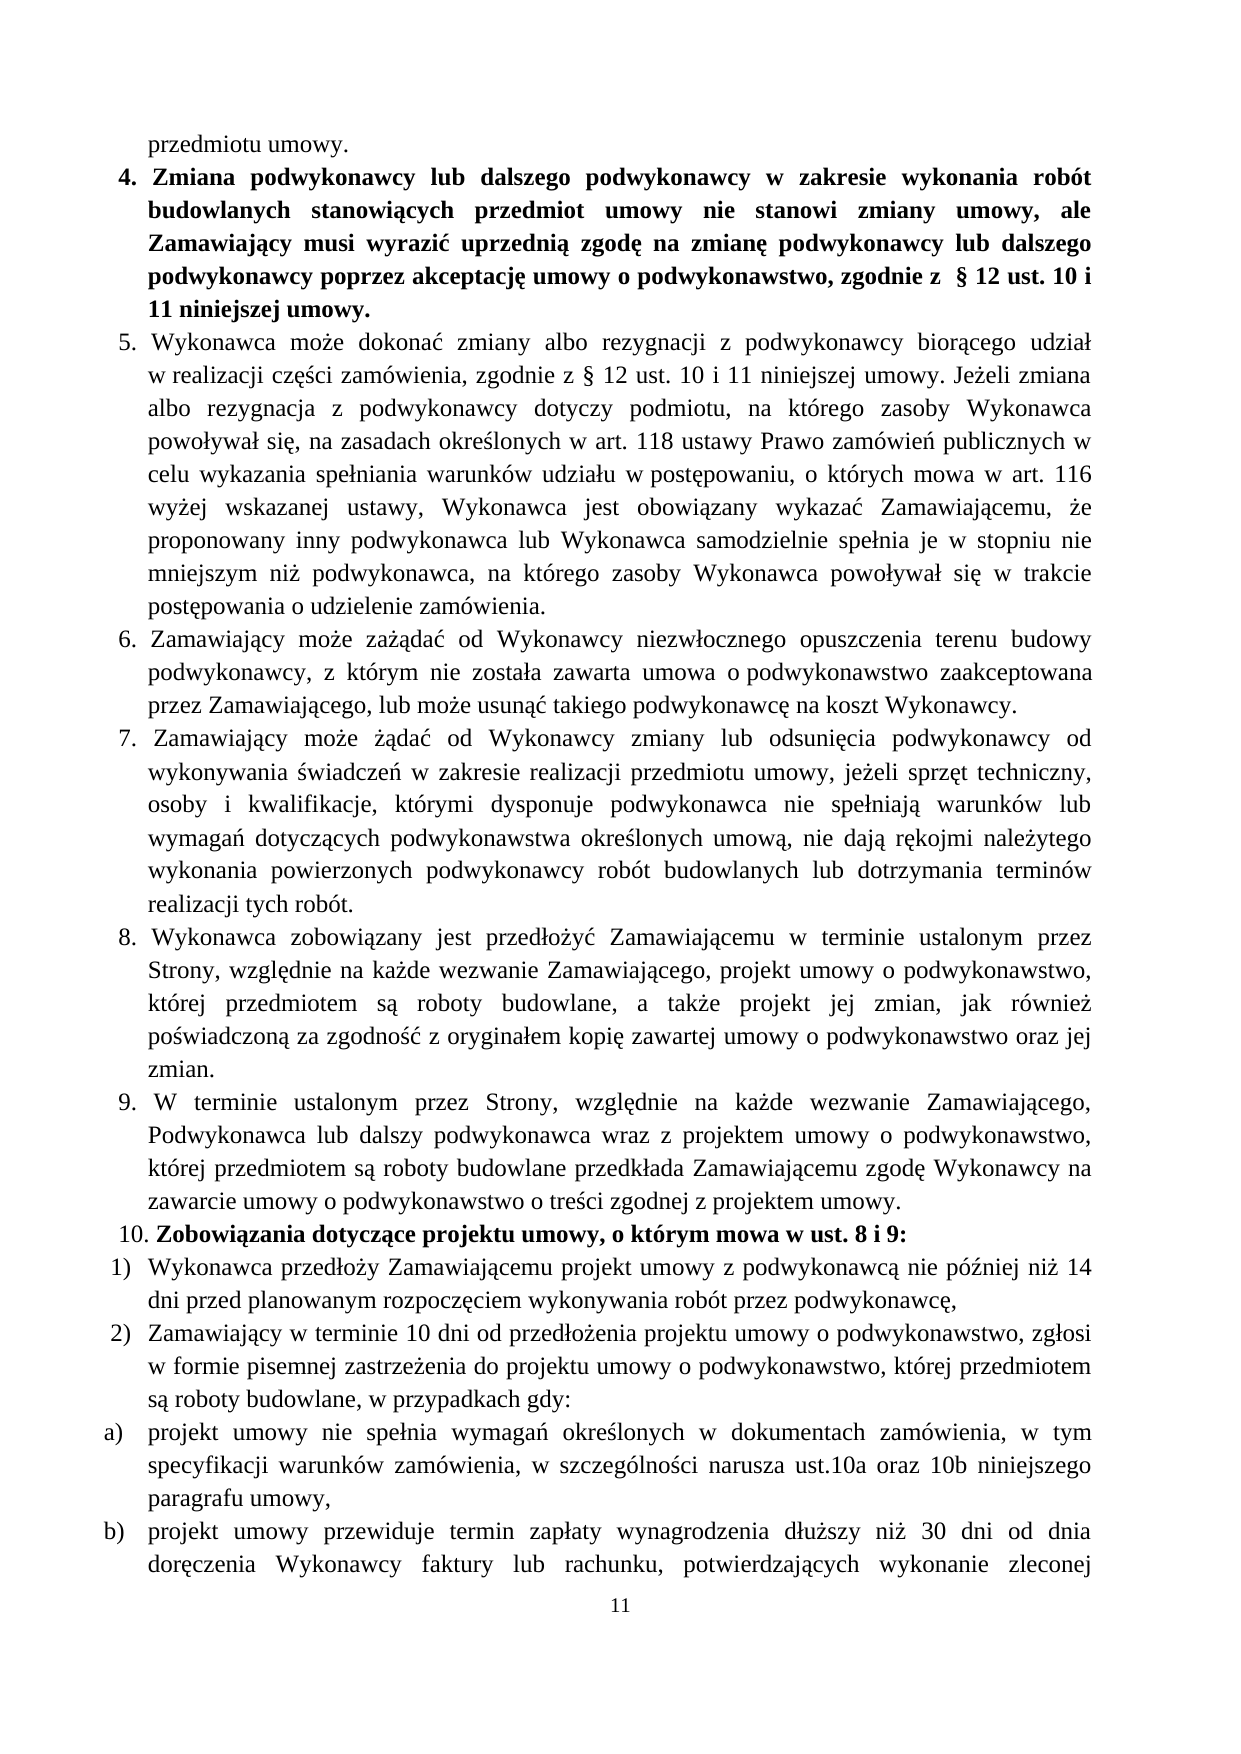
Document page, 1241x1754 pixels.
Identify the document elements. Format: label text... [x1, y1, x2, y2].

text 4. Zmiana podwykonawcy lub dalszego podwykonawcy w zakresie wykonania robót budowlanych stanowiących przedmiot umowy nie stanowi zmiany umowy, ale Zamawiający musi wyrazić uprzednią zgodę na zmianę podwykonawcy lub dalszego podwykonawcy poprzez akceptację umowy o podwykonawstwo, zgodnie z § 12 ust. 10 i 11 niniejszej umowy. [118, 162, 1092, 323]
text 9. W terminie ustalonym przez Strony, względnie na każde wezwanie Zamawiającego, Podwykonawca lub dalszy podwykonawca wraz z projektem umowy o podwykonawstwo, której przedmiotem są roboty budowlane przedkłada Zamawiającemu zgodę Wykonawcy na zawarcie umowy o podwykonawstwo o treści zgodnej z projektem umowy. [118, 1087, 1092, 1214]
text 5. Wykonawca może dokonać zmiany albo rezygnacji z podwykonawcy biorącego udział w realizacji części zamówienia, zgodnie z § 12 ust. 10 i 11 niniejszej umowy. Jeżeli zmiana albo rezygnacja z podwykonawcy dotyczy podmiotu, na którego zasoby Wykonawca powoływał się, na zasadach określonych w art. 118 ustawy Prawo zamówień publicznych w celu wykazania spełniania warunków udziału w postępowaniu, o których mowa w art. 116 wyżej wskazanej ustawy, Wykonawca jest obowiązany wykazać Zamawiającemu, że proponowany inny podwykonawca lub Wykonawca samodzielnie spełnia je w stopniu nie mniejszym niż podwykonawca, na którego zasoby Wykonawca powoływał się w trakcie postępowania o udzielenie zamówienia. [118, 327, 1092, 620]
text 10. Zobowiązania dotyczące projektu umowy, o którym mowa w ust. 8 i 9: [118, 1219, 1092, 1248]
text 8. Wykonawca zobowiązany jest przedłożyć Zamawiającemu w terminie ustalonym przez Strony, względnie na każde wezwanie Zamawiającego, projekt umowy o podwykonawstwo, której przedmiotem są roboty budowlane, a także projekt jej zmian, jak również poświadczoną za zgodność z oryginałem kopię zawartej umowy o podwykonawstwo oraz jej zmian. [118, 922, 1092, 1082]
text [118, 129, 1092, 158]
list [103, 1516, 1092, 1578]
list Wykonawca przedłoży Zamawiającemu projekt umowy z podwykonawcą nie później niż 14 dni przed planowanym rozpoczęciem wykonywania robót przez podwykonawcę, [110, 1252, 1092, 1314]
text 7. Zamawiający może żądać od Wykonawcy zmiany lub odsunięcia podwykonawcy od wykonywania świadczeń w zakresie realizacji przedmiotu umowy, jeżeli sprzęt techniczny, osoby i kwalifikacje, którymi dysponuje podwykonawca nie spełniają warunków lub wymagań dotyczących podwykonawstwa określonych umową, nie dają rękojmi należytego wykonania powierzonych podwykonawcy robót budowlanych lub dotrzymania terminów realizacji tych robót. [118, 723, 1092, 917]
list projekt umowy nie spełnia wymagań określonych w dokumentach zamówienia, w tym specyfikacji warunków zamówienia, w szczególności narusza ust.10a oraz 10b niniejszego paragrafu umowy, [103, 1417, 1092, 1512]
list Zamawiający w terminie 10 dni od przedłożenia projektu umowy o podwykonawstwo, zgłosi w formie pisemnej zastrzeżenia do projektu umowy o podwykonawstwo, której przedmiotem są roboty budowlane, w przypadkach gdy: [110, 1318, 1092, 1413]
text 6. Zamawiający może zażądać od Wykonawcy niezwłocznego opuszczenia terenu budowy podwykonawcy, z którym nie została zawarta umowa o podwykonawstwo zaakceptowana przez Zamawiającego, lub może usunąć takiego podwykonawcę na koszt Wykonawcy. [118, 624, 1092, 719]
